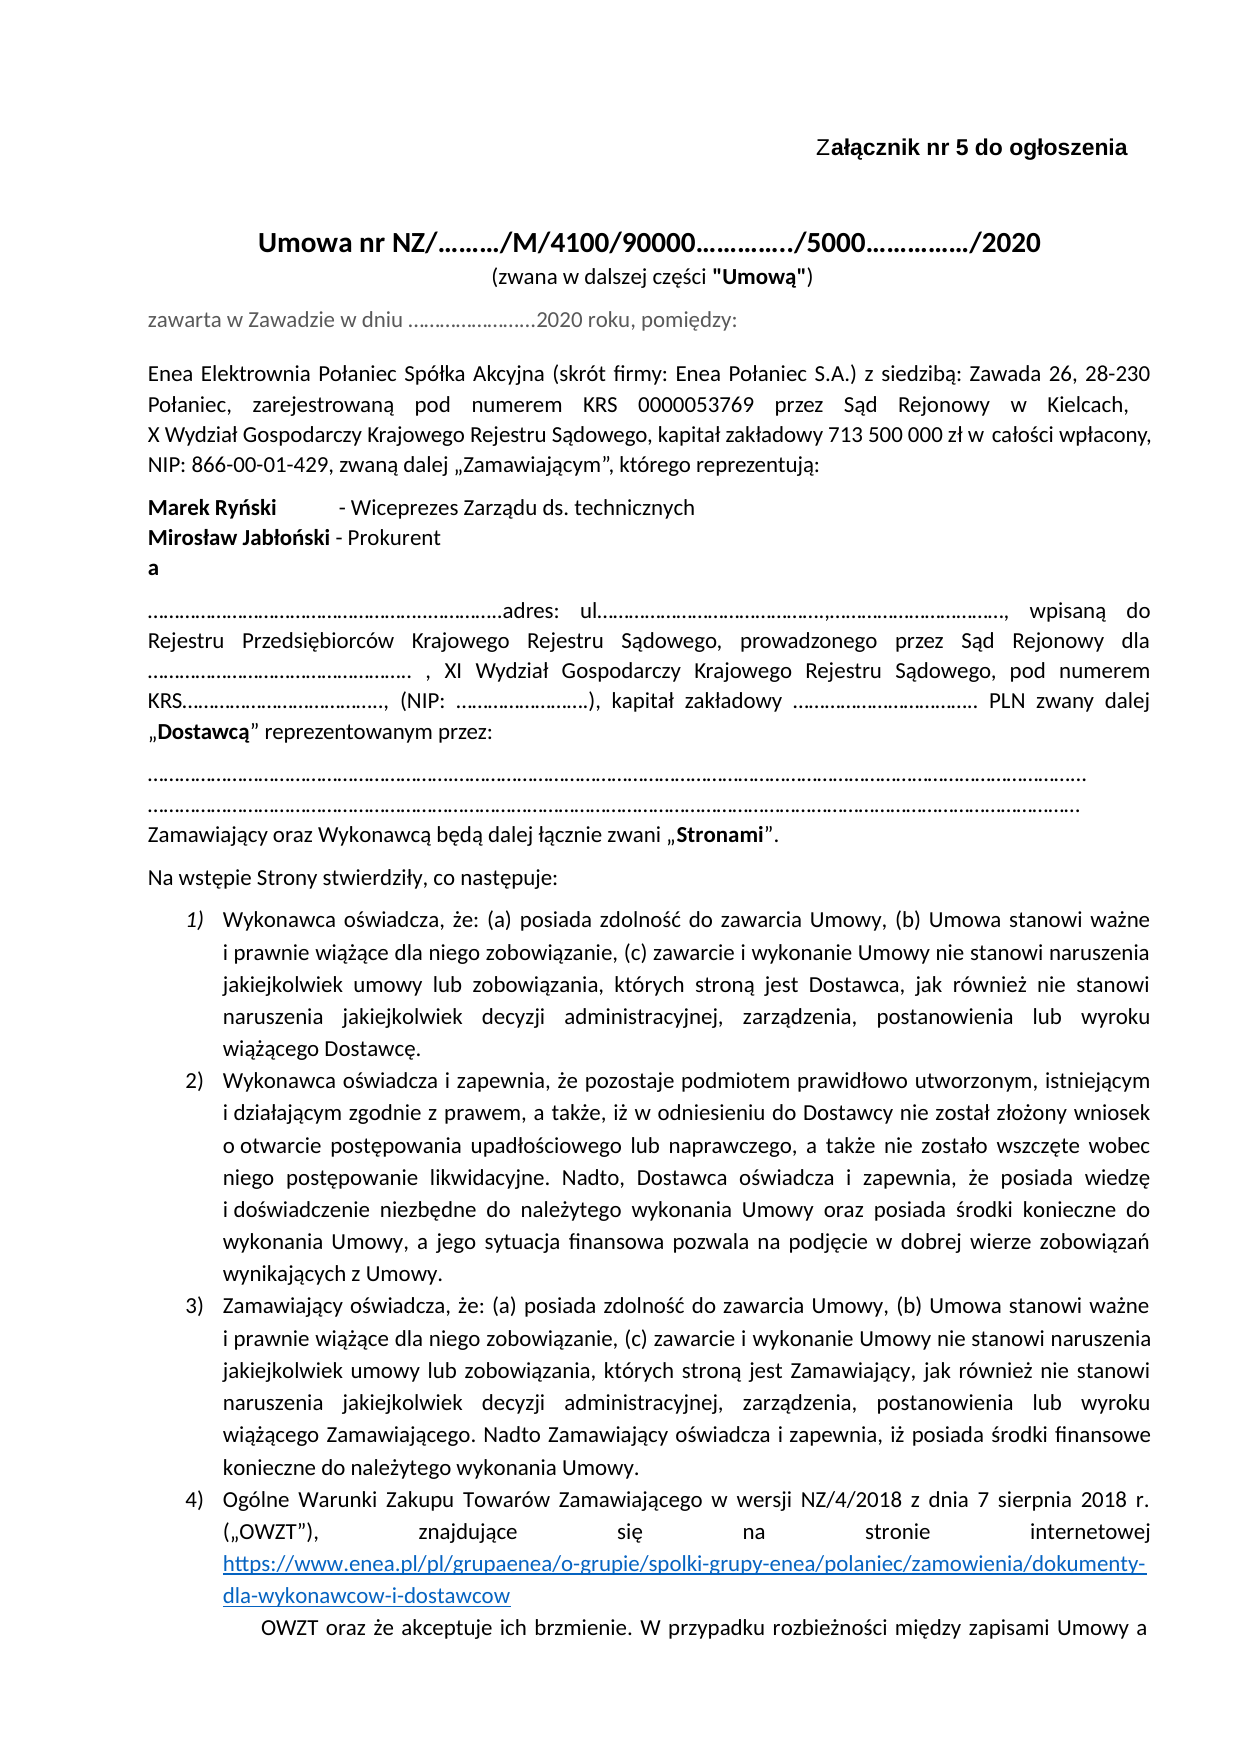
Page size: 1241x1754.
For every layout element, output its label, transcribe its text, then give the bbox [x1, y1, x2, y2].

text Na wstępie Strony stwierdziły, co następuje: [148, 863, 1152, 891]
text zawarta w Zawadzie w dniu …………………...2020 roku, pomiędzy: [148, 305, 1152, 333]
text Mirosław Jabłoński - Prokurent [148, 523, 1152, 551]
list Wykonawca oświadcza, że: (a) posiada zdolność do zawarcia Umowy, (b) Umowa stanowi ważne i prawnie wiążące dla niego zobowiązanie, (c) zawarcie i wykonanie Umowy nie stanowi naruszenia jakiejkolwiek umowy lub zobowiązania, których stroną jest Dostawca, jak również nie stanowi naruszenia jakiejkolwiek decyzji administracyjnej, zarządzenia, postanowienia lub wyroku wiążącego Dostawcę. [185, 905, 1152, 1062]
list Zamawiający oświadcza, że: (a) posiada zdolność do zawarcia Umowy, (b) Umowa stanowi ważne i prawnie wiążące dla niego zobowiązanie, (c) zawarcie i wykonanie Umowy nie stanowi naruszenia jakiejkolwiek umowy lub zobowiązania, których stroną jest Zamawiający, jak również nie stanowi naruszenia jakiejkolwiek decyzji administracyjnej, zarządzenia, postanowienia lub wyroku wiążącego Zamawiającego. Nadto Zamawiający oświadcza i zapewnia, iż posiada środki finansowe konieczne do należytego wykonania Umowy. [185, 1292, 1152, 1481]
text Marek Ryński - Wiceprezes Zarządu ds. technicznych [148, 493, 1152, 521]
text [148, 1613, 1152, 1642]
text ……………………………………………..…………..adres: ul…………………………………….,……………………………, wpisaną do Rejestru Przedsiębiorców Krajowego Rejestru Sądowego, prowadzonego przez Sąd Rejonowy dla ………………………………………….. , XI Wydział Gospodarczy Krajowego Rejestru Sądowego, pod numerem KRS……………………………….., (NIP: …………………….), kapitał zakładowy …………………………….. PLN zwany dalej „Dostawcą” reprezentowanym przez: [148, 596, 1152, 745]
text Enea Elektrownia Połaniec Spółka Akcyjna (skrót firmy: Enea Połaniec S.A.) z siedzibą: Zawada 26, 28-230 Połaniec, zarejestrowaną pod numerem KRS 0000053769 przez Sąd Rejonowy w Kielcach, X Wydział Gospodarczy Krajowego Rejestru Sądowego, kapitał zakładowy 713 500 000 zł w całości wpłacony, NIP: 866-00-01-429, zwaną dalej „Zamawiającym”, którego reprezentują: [148, 359, 1152, 478]
list Wykonawca oświadcza i zapewnia, że pozostaje podmiotem prawidłowo utworzonym, istniejącym i działającym zgodnie z prawem, a także, iż w odniesieniu do Dostawcy nie został złożony wniosek o otwarcie postępowania upadłościowego lub naprawczego, a także nie zostało wszczęte wobec niego postępowanie likwidacyjne. Nadto, Dostawca oświadcza i zapewnia, że posiada wiedzę i doświadczenie niezbędne do należytego wykonania Umowy oraz posiada środki konieczne do wykonania Umowy, a jego sytuacja finansowa pozwala na podjęcie w dobrej wierze zobowiązań wynikających z Umowy. [185, 1066, 1152, 1287]
text Załącznik nr 5 do ogłoszenia [148, 134, 1152, 160]
text Zamawiający oraz Wykonawcą będą dalej łącznie zwani „Stronami”. [148, 820, 1152, 848]
text …………………………………………………………………………………………………………………………………………………………… [148, 790, 1152, 818]
text Umowa nr NZ/………/M/4100/90000…………../5000……………/2020 [148, 224, 1152, 259]
text (zwana w dalszej części "Umową") [148, 262, 1152, 290]
text ………………………………………………….………………………………………………………………………………………………………... [148, 759, 1152, 788]
text a [148, 553, 1152, 581]
list Ogólne Warunki Zakupu Towarów Zamawiającego w wersji NZ/4/2018 z dnia 7 sierpnia 2018 r. („OWZT”), znajdujące się na stronie internetowej https://www.enea.pl/pl/grupaenea/o-grupie/spolki-grupy-enea/polaniec/zamowienia/dokumenty-dla-wykonawcow-i-dostawcow [185, 1485, 1152, 1609]
